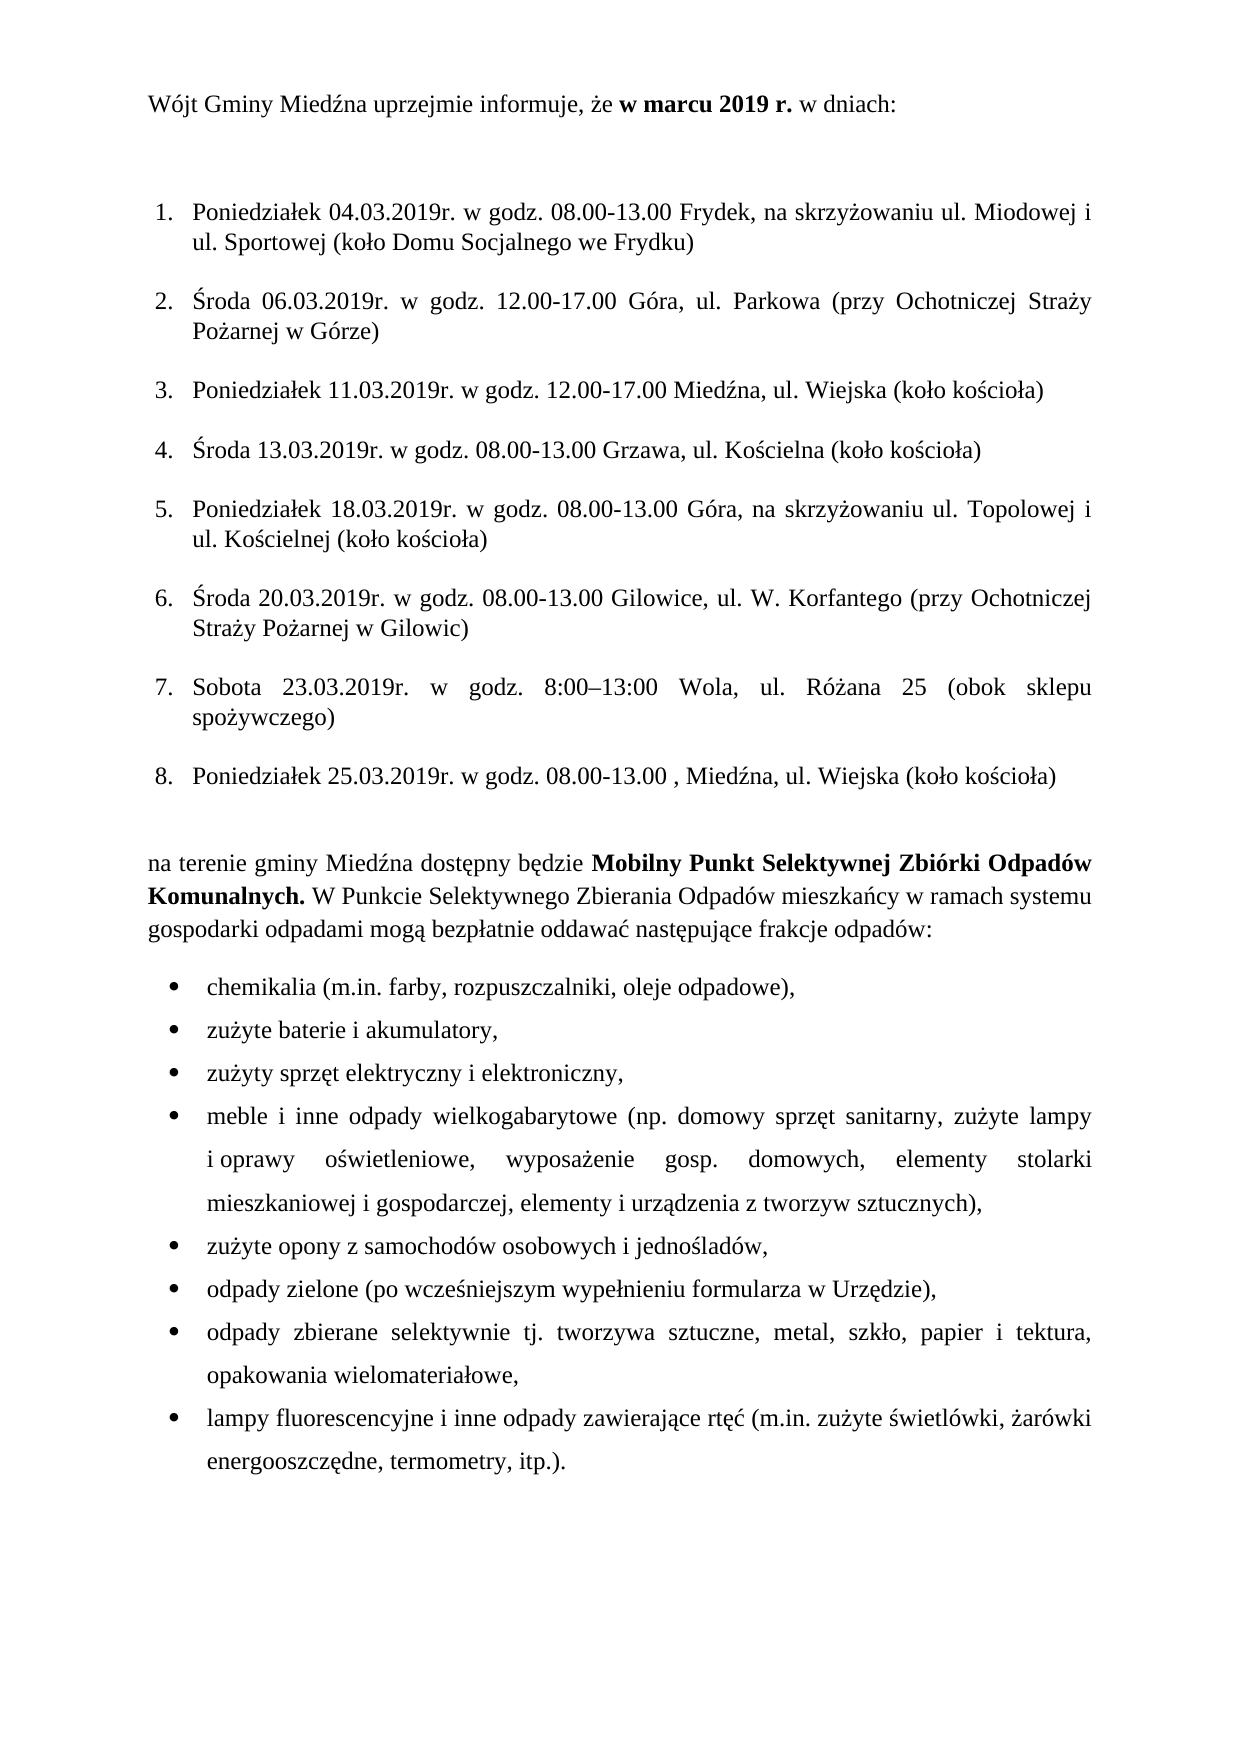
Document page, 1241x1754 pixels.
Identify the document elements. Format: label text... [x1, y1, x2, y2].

list meble i inne odpady wielkogabarytowe (np. domowy sprzęt sanitarny, zużyte lampy i oprawy oświetleniowe, wyposażenie gosp. domowych, elementy stolarki mieszkaniowej i gospodarczej, elementy i urządzenia z tworzyw sztucznych), [169, 1101, 1093, 1216]
list Sobota 23.03.2019r. w godz. 8:00–13:00 Wola, ul. Różana 25 (obok sklepu spożywczego) [154, 671, 1093, 731]
text Wójt Gminy Miedźna uprzejmie informuje, że w marcu 2019 r. w dniach: [148, 89, 1093, 117]
list odpady zbierane selektywnie tj. tworzywa sztuczne, metal, szkło, papier i tektura, opakowania wielomateriałowe, [169, 1317, 1093, 1389]
list zużyte baterie i akumulatory, [169, 1015, 1093, 1044]
list Poniedziałek 11.03.2019r. w godz. 12.00-17.00 Miedźna, ul. Wiejska (koło kościoła) [154, 374, 1093, 404]
text na terenie gminy Miedźna dostępny będzie Mobilny Punkt Selektywnej Zbiórki Odpadów Komunalnych. W Punkcie Selektywnego Zbierania Odpadów mieszkańcy w ramach systemu gospodarki odpadami mogą bezpłatnie oddawać następujące frakcje odpadów: [148, 848, 1093, 943]
list Poniedziałek 25.03.2019r. w godz. 08.00-13.00 , Miedźna, ul. Wiejska (koło kościoła) [154, 760, 1093, 790]
list Środa 06.03.2019r. w godz. 12.00-17.00 Góra, ul. Parkowa (przy Ochotniczej Straży Pożarnej w Górze) [154, 285, 1093, 345]
list chemikalia (m.in. farby, rozpuszczalniki, oleje odpadowe), [169, 972, 1093, 1001]
list Środa 20.03.2019r. w godz. 08.00-13.00 Gilowice, ul. W. Korfantego (przy Ochotniczej Straży Pożarnej w Gilowic) [154, 582, 1093, 642]
list Poniedziałek 18.03.2019r. w godz. 08.00-13.00 Góra, na skrzyżowaniu ul. Topolowej i ul. Kościelnej (koło kościoła) [154, 493, 1093, 553]
list Poniedziałek 04.03.2019r. w godz. 08.00-13.00 Frydek, na skrzyżowaniu ul. Miodowej i ul. Sportowej (koło Domu Socjalnego we Frydku) [154, 196, 1093, 256]
list lampy fluorescencyjne i inne odpady zawierające rtęć (m.in. zużyte świetlówki, żarówki energooszczędne, termometry, itp.). [169, 1403, 1093, 1475]
list Środa 13.03.2019r. w godz. 08.00-13.00 Grzawa, ul. Kościelna (koło kościoła) [154, 434, 1093, 463]
list zużyty sprzęt elektryczny i elektroniczny, [169, 1058, 1093, 1087]
list odpady zielone (po wcześniejszym wypełnieniu formularza w Urzędzie), [169, 1274, 1093, 1303]
list zużyte opony z samochodów osobowych i jednośladów, [169, 1231, 1093, 1259]
